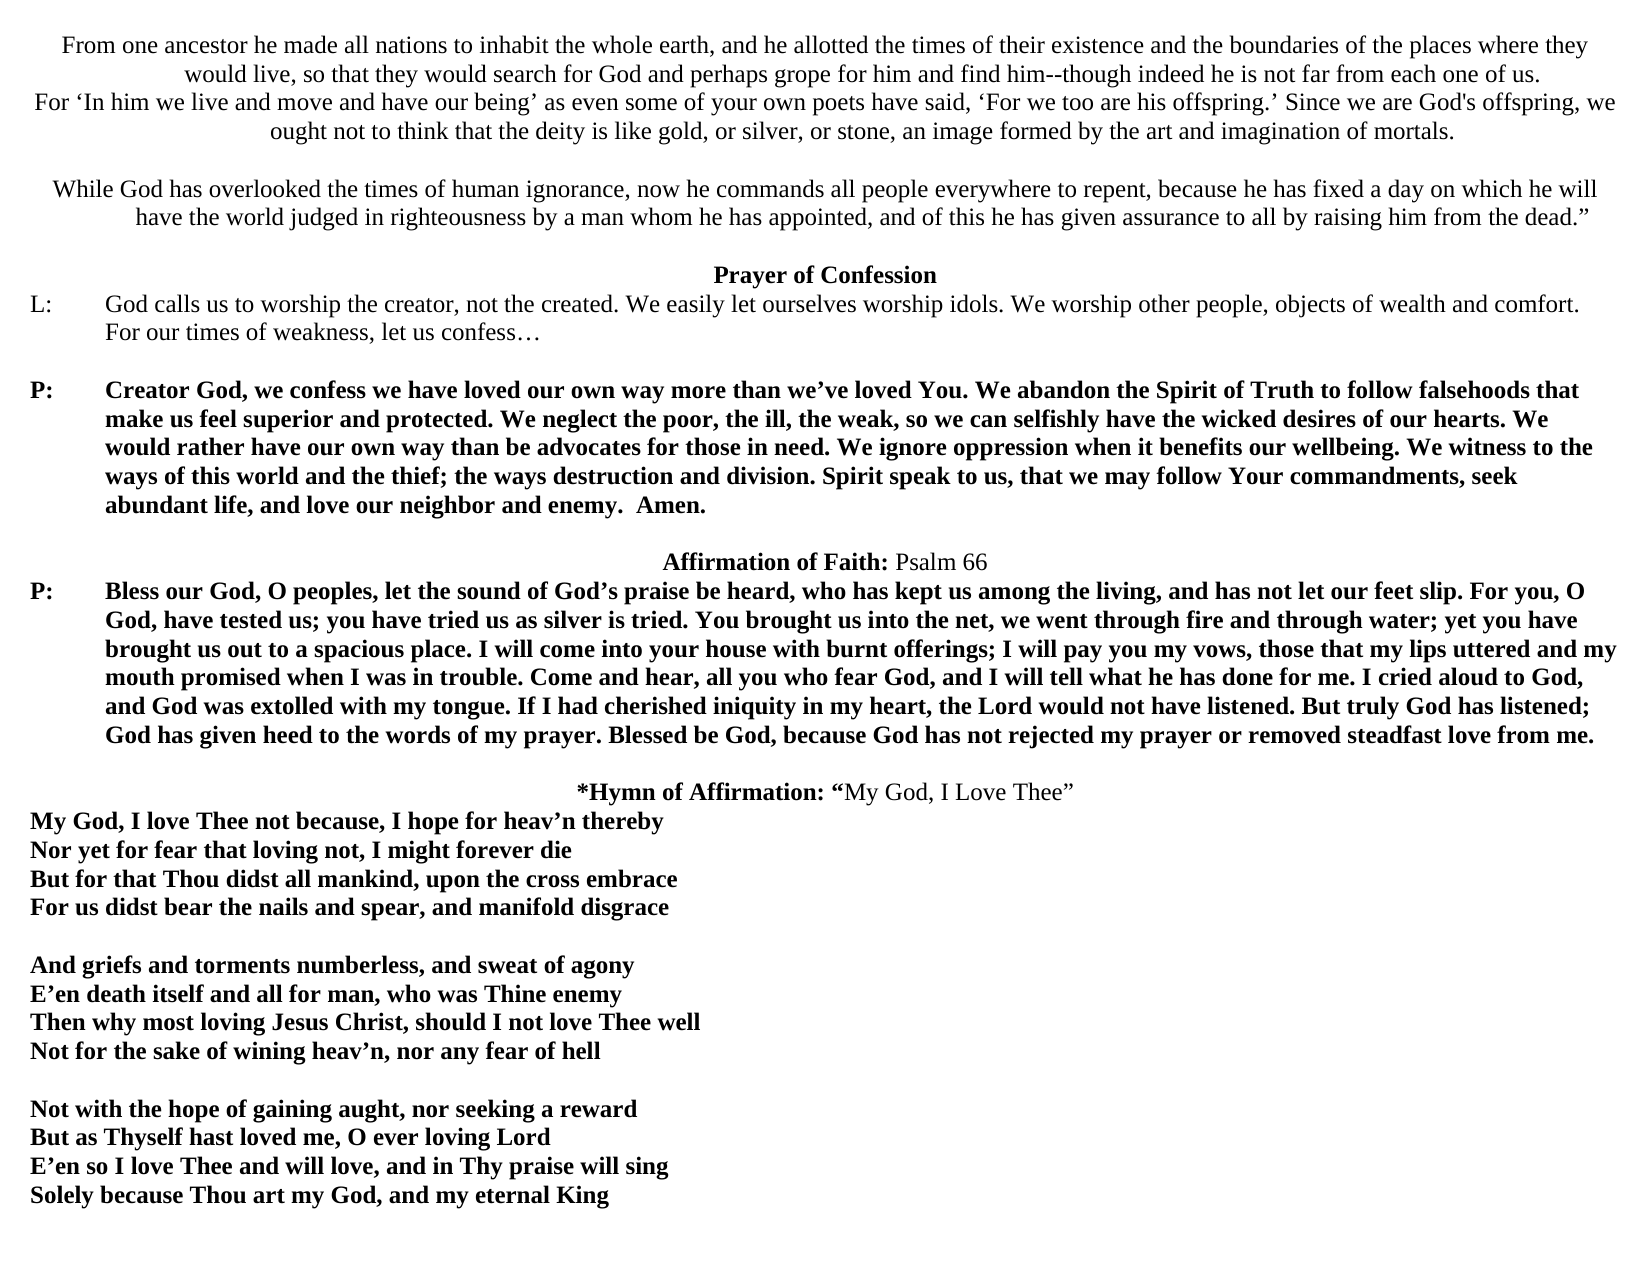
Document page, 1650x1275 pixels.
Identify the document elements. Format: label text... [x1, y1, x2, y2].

text *Hymn of Affirmation: “My God, I Love Thee” [30, 777, 1620, 806]
text And griefs and torments numberless, and sweat of agony [30, 950, 1620, 979]
text Not for the sake of wining heav’n, nor any fear of hell [30, 1036, 1620, 1065]
text For us didst bear the nails and spear, and manifold disgrace [30, 892, 1620, 921]
text Solely because Thou art my God, and my eternal King [30, 1180, 1620, 1209]
text E’en so I love Thee and will love, and in Thy praise will sing [30, 1151, 1620, 1180]
text P: Creator God, we confess we have loved our own way more than we’ve loved You. We abandon the Spirit of Truth to follow falsehoods that make us feel superior and protected. We neglect the poor, the ill, the weak, so we can selfishly have the wicked desires of our hearts. We would rather have our own way than be advocates for those in need. We ignore oppression when it benefits our wellbeing. We witness to the ways of this world and the thief; the ways destruction and division. Spirit speak to us, that we may follow Your commandments, seek abundant life, and love our neighbor and enemy. Amen. [30, 375, 1620, 519]
text Not with the hope of gaining aught, nor seeking a reward [30, 1094, 1620, 1122]
text Nor yet for fear that loving not, I might forever die [30, 835, 1620, 864]
text Affirmation of Faith: Psalm 66 [30, 547, 1620, 576]
text My God, I love Thee not because, I hope for heav’n thereby [30, 806, 1620, 835]
text But as Thyself hast loved me, O ever loving Lord [30, 1122, 1620, 1151]
text Then why most loving Jesus Christ, should I not love Thee well [30, 1007, 1620, 1036]
text P: Bless our God, O peoples, let the sound of God’s praise be heard, who has kept us among the living, and has not let our feet slip. For you, O God, have tested us; you have tried us as silver is tried. You brought us into the net, we went through fire and through water; yet you have brought us out to a spacious place. I will come into your house with burnt offerings; I will pay you my vows, those that my lips uttered and my mouth promised when I was in trouble. Come and hear, all you who fear God, and I will tell what he has done for me. I cried aloud to God, and God was extolled with my tongue. If I had cherished iniquity in my heart, the Lord would not have listened. But truly God has listened; God has given heed to the words of my prayer. Blessed be God, because God has not rejected my prayer or removed steadfast love from me. [30, 576, 1620, 749]
text Prayer of Confession [30, 260, 1620, 289]
text But for that Thou didst all mankind, upon the cross embrace [30, 864, 1620, 892]
text L: God calls us to worship the creator, not the created. We easily let ourselves worship idols. We worship other people, objects of wealth and comfort. For our times of weakness, let us confess… [30, 289, 1620, 346]
text From one ancestor he made all nations to inhabit the whole earth, and he allotted the times of their existence and the boundaries of the places where they would live, so that they would search for God and perhaps grope for him and find him--though indeed he is not far from each one of us. [30, 30, 1620, 87]
text While God has overlooked the times of human ignorance, now he commands all people everywhere to repent, because he has fixed a day on which he will have the world judged in righteousness by a man whom he has appointed, and of this he has given assurance to all by raising him from the dead.” [30, 174, 1620, 231]
text For ‘In him we live and move and have our being’ as even some of your own poets have said, ‘For we too are his offspring.’ Since we are God's offspring, we ought not to think that the deity is like gold, or silver, or stone, an image formed by the art and imagination of mortals. [30, 87, 1620, 145]
text E’en death itself and all for man, who was Thine enemy [30, 979, 1620, 1007]
